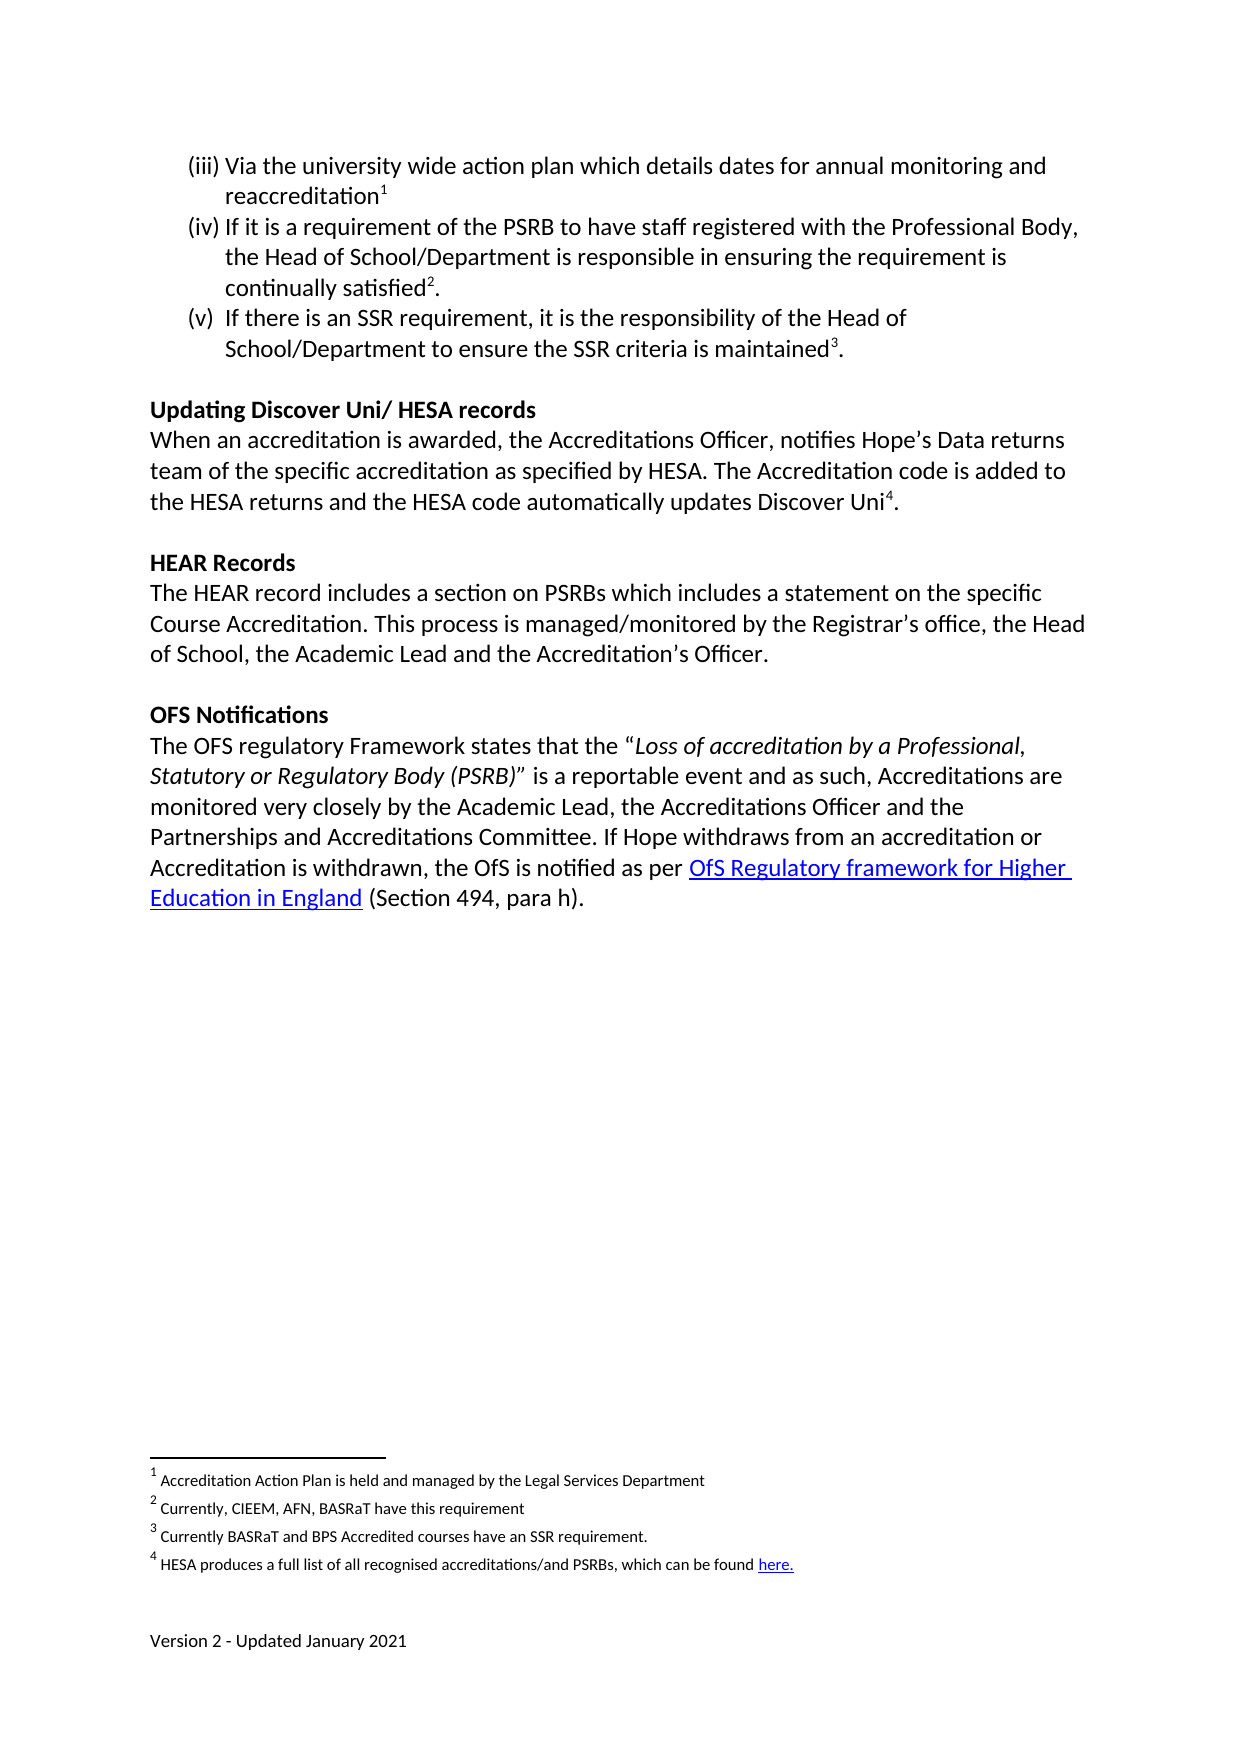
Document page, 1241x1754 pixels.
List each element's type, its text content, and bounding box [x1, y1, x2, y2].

text The OFS regulatory Framework states that the “Loss of accreditation by a Professional, Statutory or Regulatory Body (PSRB)” is a reportable event and as such, Accreditations are monitored very closely by the Academic Lead, the Accreditations Officer and the Partnerships and Accreditations Committee. If Hope withdraws from an accreditation or Accreditation is withdrawn, the OfS is notified as per OfS Regulatory framework for Higher Education in England (Section 494, para h). [150, 730, 1090, 913]
text HEAR Records [150, 547, 1090, 577]
text When an accreditation is awarded, the Accreditations Officer, notifies Hope’s Data returns team of the specific accreditation as specified by HESA. The Accreditation code is added to the HESA returns and the HESA code automatically updates Discover Uni. [150, 425, 1090, 516]
list Via the university wide action plan which details dates for annual monitoring and reaccreditation [187, 150, 1090, 211]
list If there is an SSR requirement, it is the responsibility of the Head of School/Department to ensure the SSR criteria is maintained. [187, 303, 1090, 364]
text The HEAR record includes a section on PSRBs which includes a statement on the specific Course Accreditation. This process is managed/monitored by the Registrar’s office, the Head of School, the Academic Lead and the Accreditation’s Officer. [150, 577, 1090, 669]
text Updating Discover Uni/ HESA records [150, 394, 1090, 425]
text OFS Notifications [150, 699, 1090, 730]
list If it is a requirement of the PSRB to have staff registered with the Professional Body, the Head of School/Department is responsible in ensuring the requirement is continually satisfied. [187, 211, 1090, 303]
